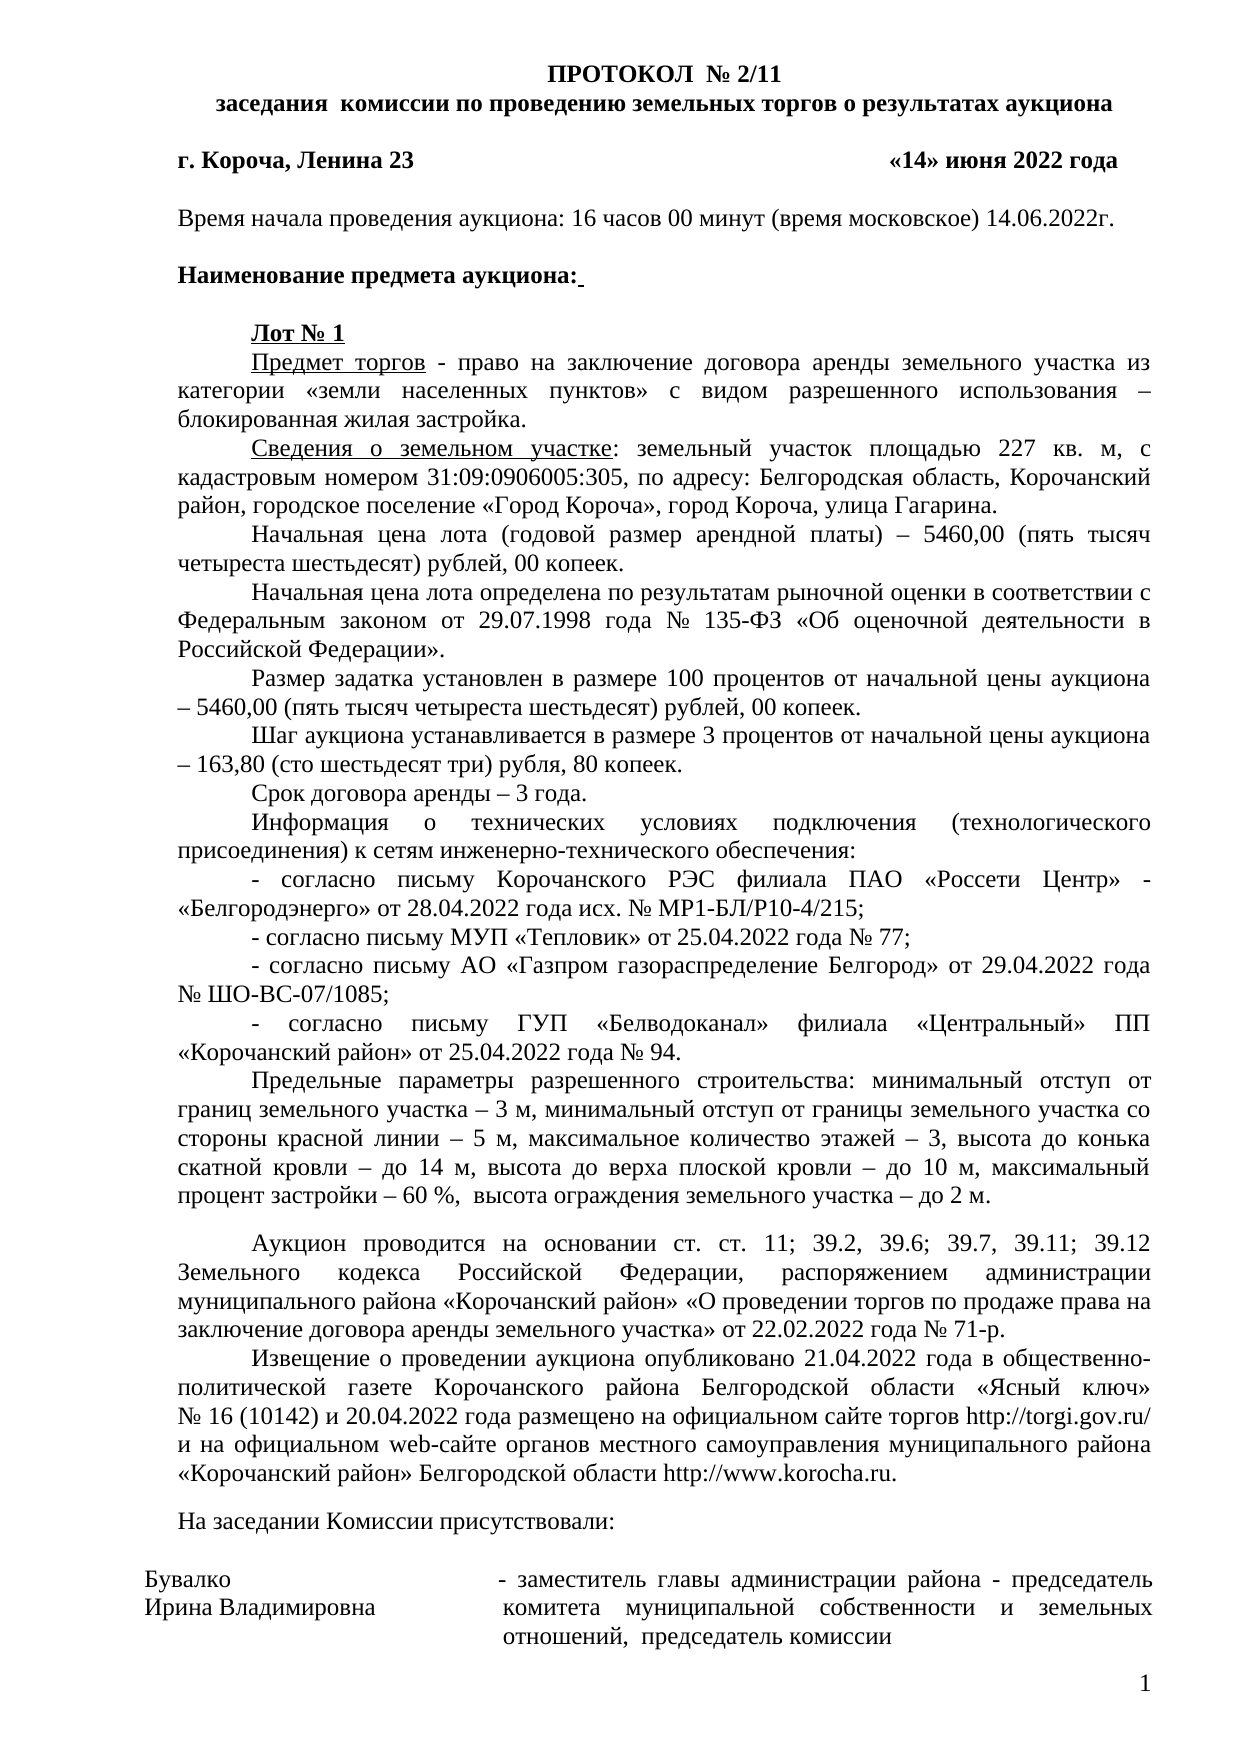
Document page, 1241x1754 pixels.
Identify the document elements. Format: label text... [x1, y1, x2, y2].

text Шаг аукциона устанавливается в размере 3 процентов от начальной цены аукциона – 163,80 (сто шестьдесят три) рубля, 80 копеек. [177, 720, 1152, 778]
text - согласно письму АО «Газпром газораспределение Белгород» от 29.04.2022 года № ШО-ВС-07/1085; [177, 950, 1152, 1008]
text Срок договора аренды – 3 года. [177, 778, 1152, 807]
text Извещение о проведении аукциона опубликовано 21.04.2022 года в общественно-политической газете Корочанского района Белгородской области «Ясный ключ» № 16 (10142) и 20.04.2022 года размещено на официальном сайте торгов http://torgi.gov.ru/ и на официальном web-сайте органов местного самоуправления муниципального района «Корочанский район» Белгородской области http://www.korocha.ru. [177, 1343, 1152, 1487]
text - согласно письму Корочанского РЭС филиала ПАО «Россети Центр» - «Белгородэнерго» от 28.04.2022 года исх. № МР1-БЛ/Р10-4/215; [177, 864, 1152, 922]
text Размер задатка установлен в размере 100 процентов от начальной цены аукциона – 5460,00 (пять тысяч четыреста шестьдесят) рублей, 00 копеек. [177, 663, 1152, 720]
text На заседании Комиссии присутствовали: [177, 1506, 1152, 1535]
text - согласно письму МУП «Тепловик» от 25.04.2022 года № 77; [177, 922, 1152, 950]
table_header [133, 1564, 487, 1659]
text Аукцион проводится на основании ст. ст. 11; 39.2, 39.6; 39.7, 39.11; 39.12 Земельного кодекса Российской Федерации, распоряжением администрации муниципального района «Корочанский район» «О проведении торгов по продаже права на заключение договора аренды земельного участка» от 22.02.2022 года № 71-р. [177, 1228, 1152, 1343]
text Время начала проведения аукциона: 16 часов 00 минут (время московское) 14.06.2022г. [177, 203, 1152, 232]
text Предельные параметры разрешенного строительства: минимальный отступ от границ земельного участка – 3 м, минимальный отступ от границы земельного участка со стороны красной линии – 5 м, максимальное количество этажей – 3, высота до конька скатной кровли – до 14 м, высота до верха плоской кровли – до 10 м, максимальный процент застройки – 60 %, высота ограждения земельного участка – до 2 м. [177, 1065, 1152, 1209]
text Сведения о земельном участке: земельный участок площадью 227 кв. м, с кадастровым номером 31:09:0906005:305, по адресу: Белгородская область, Корочанский район, городское поселение «Город Короча», город Короча, улица Гагарина. [177, 433, 1152, 519]
text Лот № 1 [177, 318, 1152, 347]
text Предмет торгов - право на заключение договора аренды земельного участка из категории «земли населенных пунктов» с видом разрешенного использования – блокированная жилая застройка. [177, 347, 1152, 433]
text заседания комиссии по проведению земельных торгов о результатах аукциона [177, 88, 1152, 117]
text Наименование предмета аукциона: [177, 260, 1152, 289]
text ПРОТОКОЛ № 2/11 [177, 59, 1152, 88]
text - согласно письму ГУП «Белводоканал» филиала «Центральный» ПП «Корочанский район» от 25.04.2022 года № 94. [177, 1008, 1152, 1065]
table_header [487, 1564, 1165, 1659]
text Начальная цена лота (годовой размер арендной платы) – 5460,00 (пять тысяч четыреста шестьдесят) рублей, 00 копеек. [177, 519, 1152, 577]
text Начальная цена лота определена по результатам рыночной оценки в соответствии с Федеральным законом от 29.07.1998 года № 135-ФЗ «Об оценочной деятельности в Российской Федерации». [177, 577, 1152, 663]
text г. Короча, Ленина 23 «14» июня 2022 года [177, 145, 1152, 174]
text Информация о технических условиях подключения (технологического присоединения) к сетям инженерно-технического обеспечения: [177, 807, 1152, 864]
